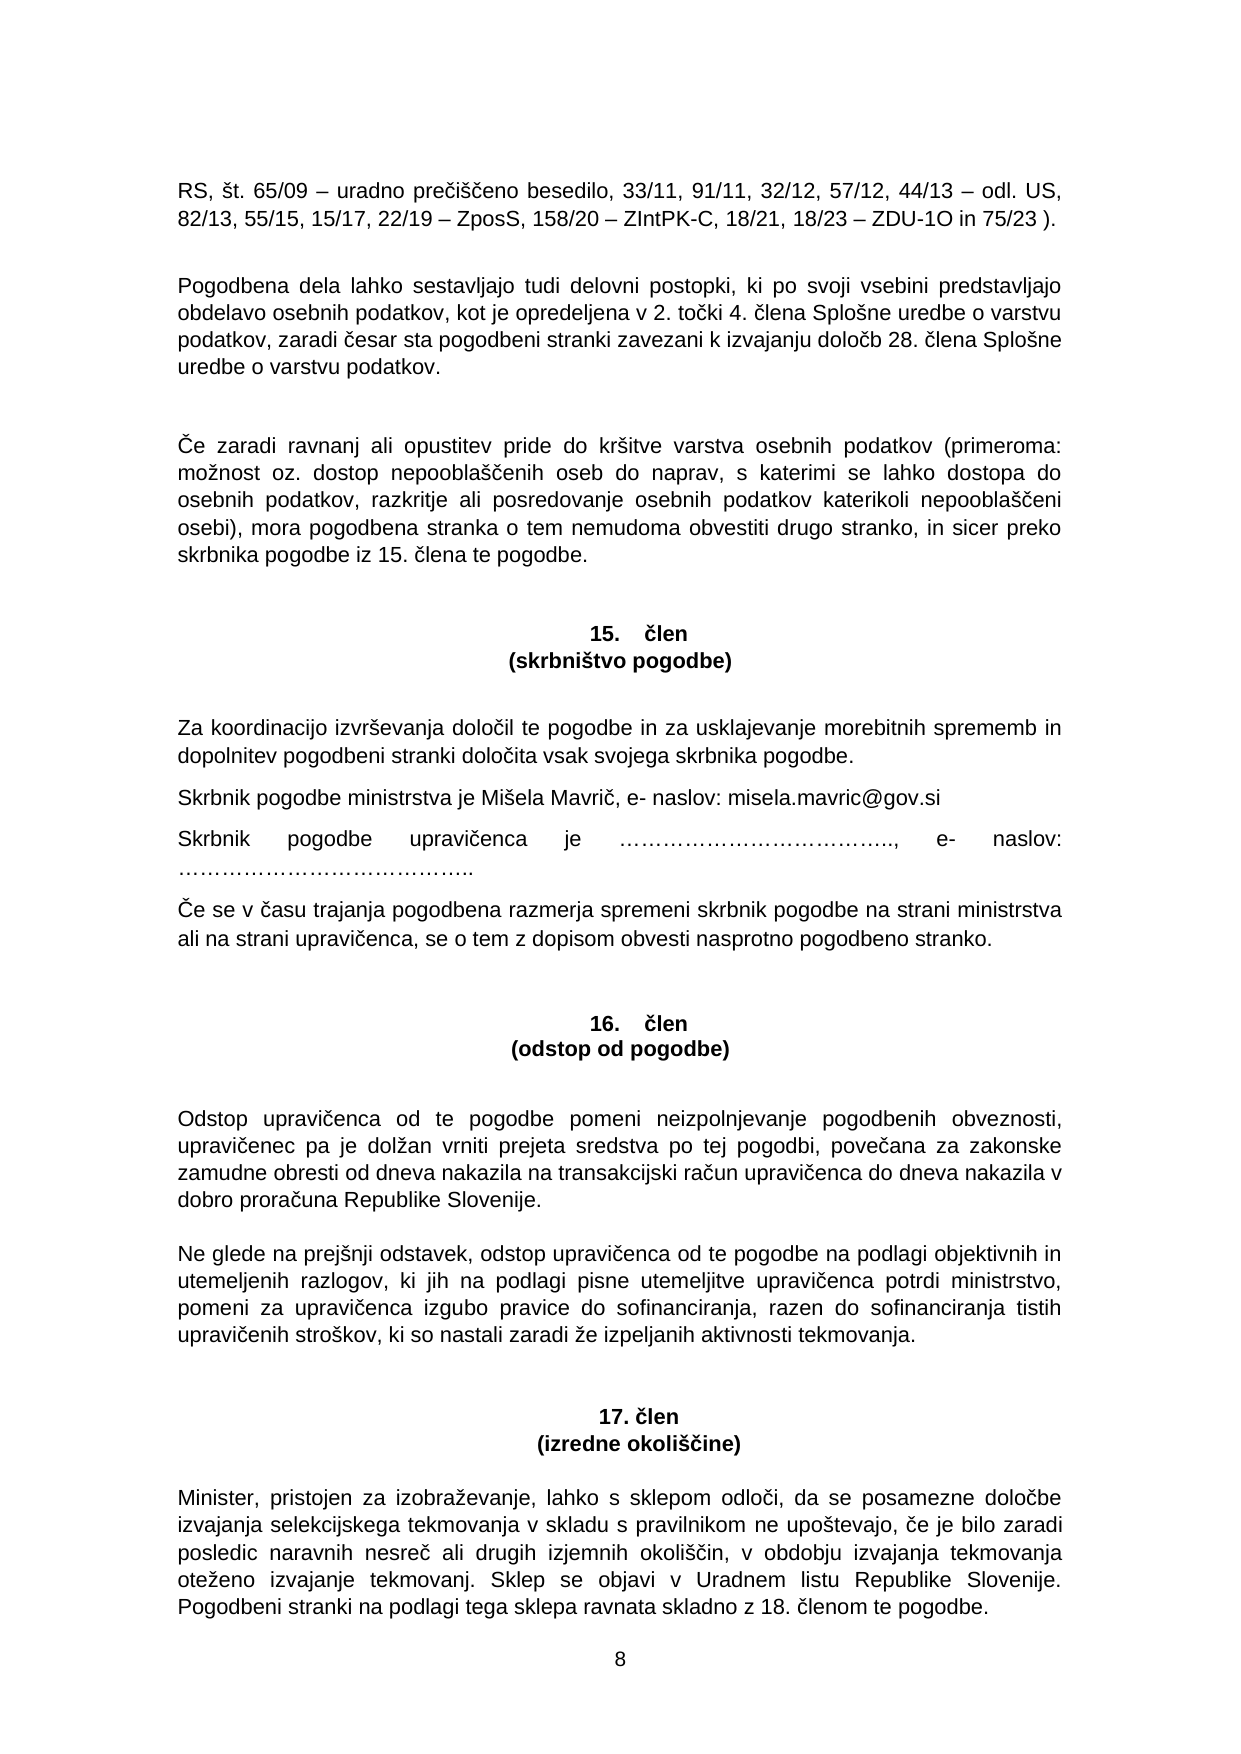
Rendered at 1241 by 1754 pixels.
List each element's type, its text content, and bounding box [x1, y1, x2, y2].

text Ne glede na prejšnji odstavek, odstop upravičenca od te pogodbe na podlagi objektivnih in utemeljenih razlogov, ki jih na podlagi pisne utemeljitve upravičenca potrdi ministrstvo, pomeni za upravičenca izgubo pravice do sofinanciranja, razen do sofinanciranja tistih upravičenih stroškov, ki so nastali zaradi že izpeljanih aktivnosti tekmovanja. [177, 1240, 1063, 1348]
text Za koordinacijo izvrševanja določil te pogodbe in za usklajevanje morebitnih sprememb in dopolnitev pogodbeni stranki določita vsak svojega skrbnika pogodbe. [177, 714, 1063, 769]
text (odstop od pogodbe) [177, 1036, 1063, 1061]
text Skrbnik pogodbe upravičenca je ……………………………….., e- naslov: ………………………………….. [177, 826, 1063, 881]
text 16. člen [215, 1009, 1063, 1036]
text 15. člen [215, 619, 1063, 646]
text Minister, pristojen za izobraževanje, lahko s sklepom odloči, da se posamezne določbe izvajanja selekcijskega tekmovanja v skladu s pravilnikom ne upoštevajo, če je bilo zaradi posledic naravnih nesreč ali drugih izjemnih okoliščin, v obdobju izvajanja tekmovanja oteženo izvajanje tekmovanj. Sklep se objavi v Uradnem listu Republike Slovenije. Pogodbeni stranki na podlagi tega sklepa ravnata skladno z 18. členom te pogodbe. [177, 1483, 1063, 1619]
text Če zaradi ravnanj ali opustitev pride do kršitve varstva osebnih podatkov (primeroma: možnost oz. dostop nepooblaščenih oseb do naprav, s katerimi se lahko dostopa do osebnih podatkov, razkritje ali posredovanje osebnih podatkov katerikoli nepooblaščeni osebi), mora pogodbena stranka o tem nemudoma obvestiti drugo stranko, in sicer preko skrbnika pogodbe iz 15. člena te pogodbe. [177, 431, 1063, 567]
text 17. člen [215, 1402, 1063, 1429]
text Pogodbena dela lahko sestavljajo tudi delovni postopki, ki po svoji vsebini predstavljajo obdelavo osebnih podatkov, kot je opredeljena v 2. točki 4. člena Splošne uredbe o varstvu podatkov, zaradi česar sta pogodbeni stranki zavezani k izvajanju določb 28. člena Splošne uredbe o varstvu podatkov. [177, 271, 1063, 379]
text Skrbnik pogodbe ministrstva je Mišela Mavrič, e- naslov: misela.mavric@gov.si [177, 785, 1063, 810]
text Odstop upravičenca od te pogodbe pomeni neizpolnjevanje pogodbenih obveznosti, upravičenec pa je dolžan vrniti prejeta sredstva po tej pogodbi, povečana za zakonske zamudne obresti od dneva nakazila na transakcijski račun upravičenca do dneva nakazila v dobro proračuna Republike Slovenije. [177, 1104, 1063, 1213]
text Če se v času trajanja pogodbena razmerja spremeni skrbnik pogodbe na strani ministrstva ali na strani upravičenca, se o tem z dopisom obvesti nasprotno pogodbeno stranko. [177, 897, 1063, 951]
text (skrbništvo pogodbe) [177, 646, 1063, 673]
text (izredne okoliščine) [215, 1429, 1063, 1456]
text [177, 177, 1063, 231]
